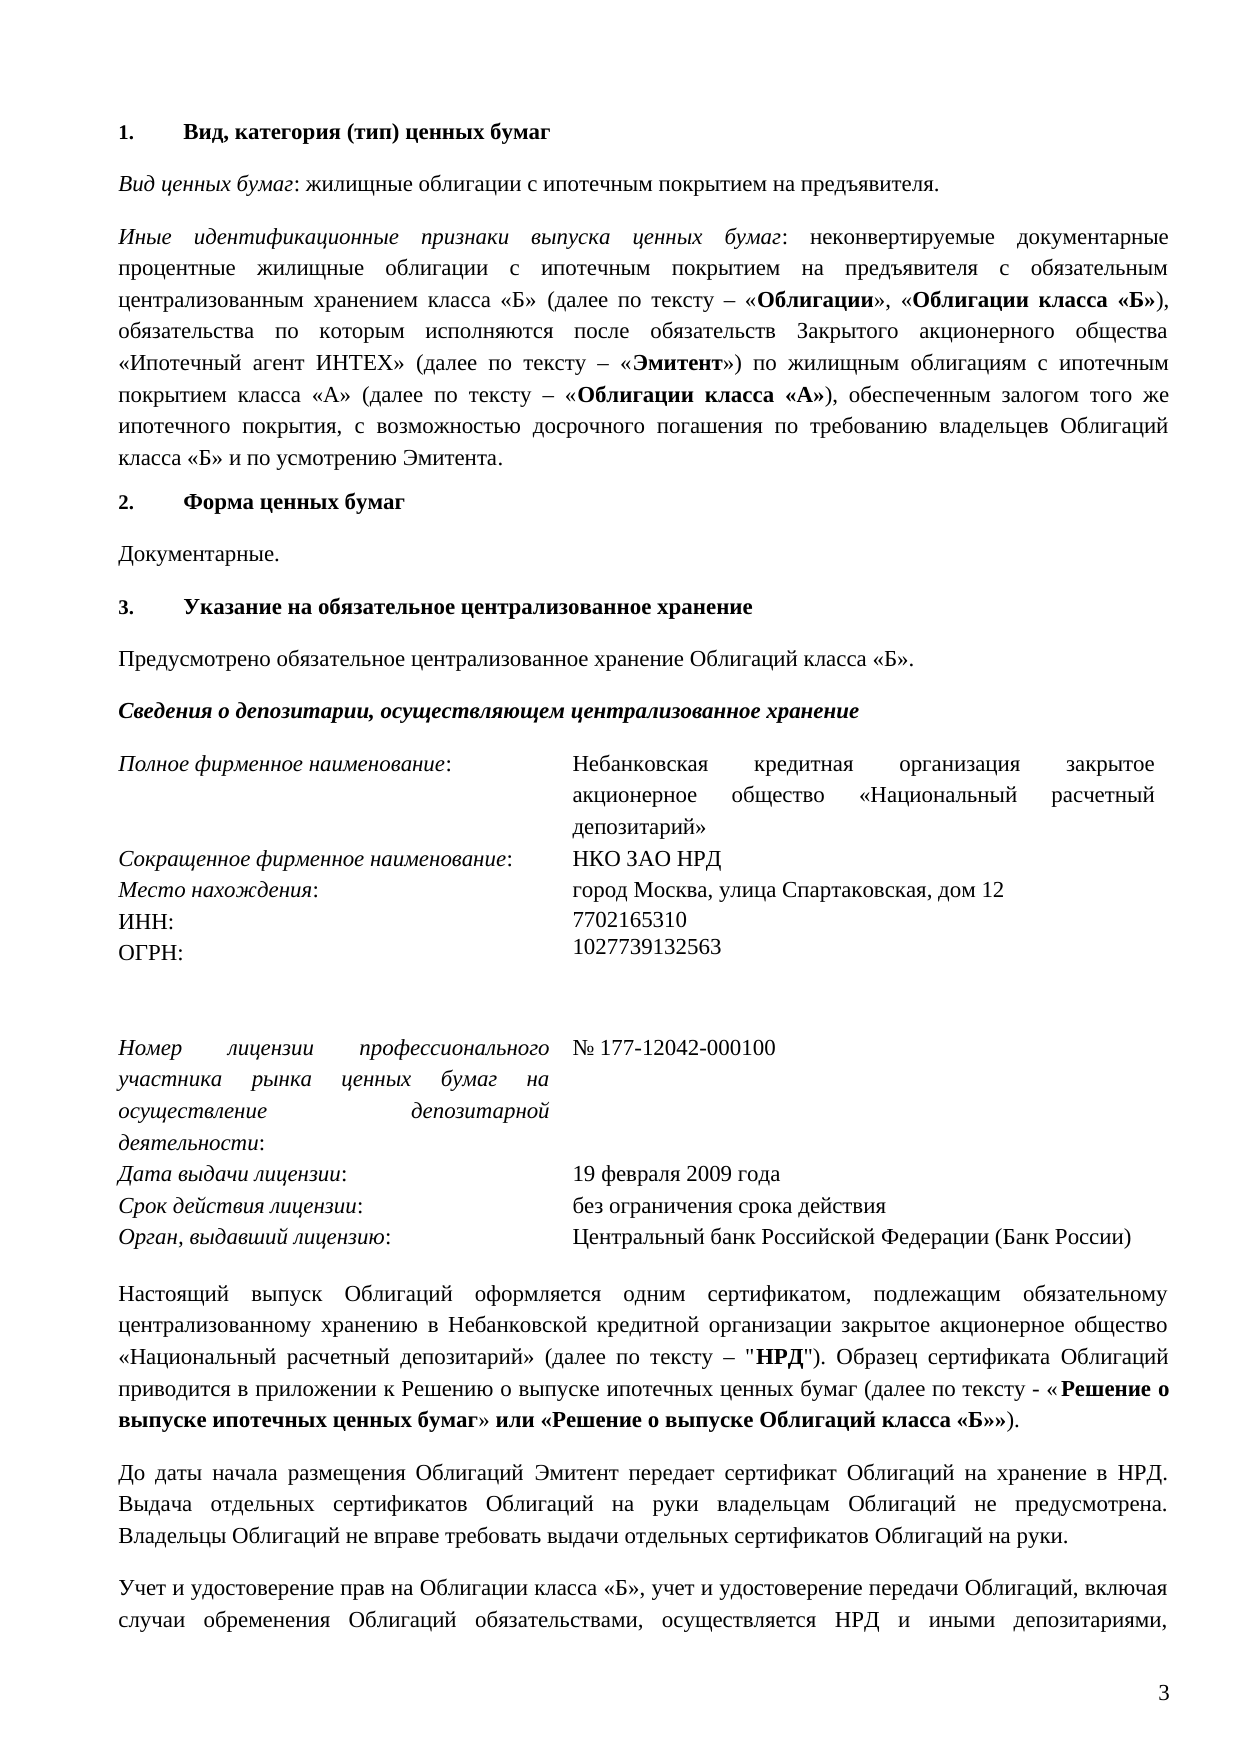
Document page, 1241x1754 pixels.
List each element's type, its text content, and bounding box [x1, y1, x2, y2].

text Предусмотрено обязательное централизованное хранение Облигаций класса «Б». [118, 645, 1169, 671]
table_cell Срок действия лицензии: [107, 1192, 561, 1223]
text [118, 1574, 1169, 1632]
table_cell Место нахождения: ИНН: ОГРН: [107, 876, 561, 1034]
table_cell Сокращенное фирменное наименование: [107, 845, 561, 876]
table_cell город Москва, улица Спартаковская, дом 12 7702165310 1027739132563 [561, 876, 1167, 1034]
text Настоящий выпуск Облигаций оформляется одним сертификатом, подлежащим обязательному централизованному хранению в Небанковской кредитной организации закрытое акционерное общество «Национальный расчетный депозитарий» (далее по тексту – "НРД"). Образец сертификата Облигаций приводится в приложении к Решению о выпуске ипотечных ценных бумаг (далее по тексту - «Решение о выпуске ипотечных ценных бумаг» или «Решение о выпуске Облигаций класса «Б»»). [118, 1280, 1169, 1432]
text Сведения о депозитарии, осуществляющем централизованное хранение [118, 697, 1169, 724]
table_cell без ограничения срока действия [561, 1192, 1167, 1223]
table_cell Номер лицензии профессионального участника рынка ценных бумаг на осуществление депозитарной деятельности: [107, 1034, 561, 1160]
table_cell Центральный банк Российской Федерации (Банк России) [561, 1223, 1167, 1255]
table_header Полное фирменное наименование: [107, 750, 561, 844]
text Документарные. [118, 540, 1169, 567]
table_header Небанковская кредитная организация закрытое акционерное общество «Национальный расчетный депозитарий» [561, 750, 1167, 844]
list Указание на обязательное централизованное хранение [118, 593, 1169, 619]
table_cell НКО ЗАО НРД [561, 845, 1167, 876]
text Вид ценных бумаг: жилищные облигации с ипотечным покрытием на предъявителя. [118, 171, 1169, 197]
text До даты начала размещения Облигаций Эмитент передает сертификат Облигаций на хранение в НРД. Выдача отдельных сертификатов Облигаций на руки владельцам Облигаций не предусмотрена. Владельцы Облигаций не вправе требовать выдачи отдельных сертификатов Облигаций на руки. [118, 1458, 1169, 1548]
table_cell 19 февраля 2009 года [561, 1160, 1167, 1192]
list Форма ценных бумаг [118, 488, 1169, 514]
list Вид, категория (тип) ценных бумаг [118, 118, 1169, 144]
table_cell Орган, выдавший лицензию: [107, 1223, 561, 1255]
table_cell Дата выдачи лицензии: [107, 1160, 561, 1192]
table_cell № 177-12042-000100 [561, 1034, 1167, 1160]
text Иные идентификационные признаки выпуска ценных бумаг: неконвертируемые документарные процентные жилищные облигации с ипотечным покрытием на предъявителя с обязательным централизованным хранением класса «Б» (далее по тексту – «Облигации», «Облигации класса «Б»), обязательства по которым исполняются после обязательств Закрытого акционерного общества «Ипотечный агент ИНТЕХ» (далее по тексту – «Эмитент») по жилищным облигациям с ипотечным покрытием класса «А» (далее по тексту – «Облигации класса «А»), обеспеченным залогом того же ипотечного покрытия, с возможностью досрочного погашения по требованию владельцев Облигаций класса «Б» и по усмотрению Эмитента. [118, 223, 1169, 470]
